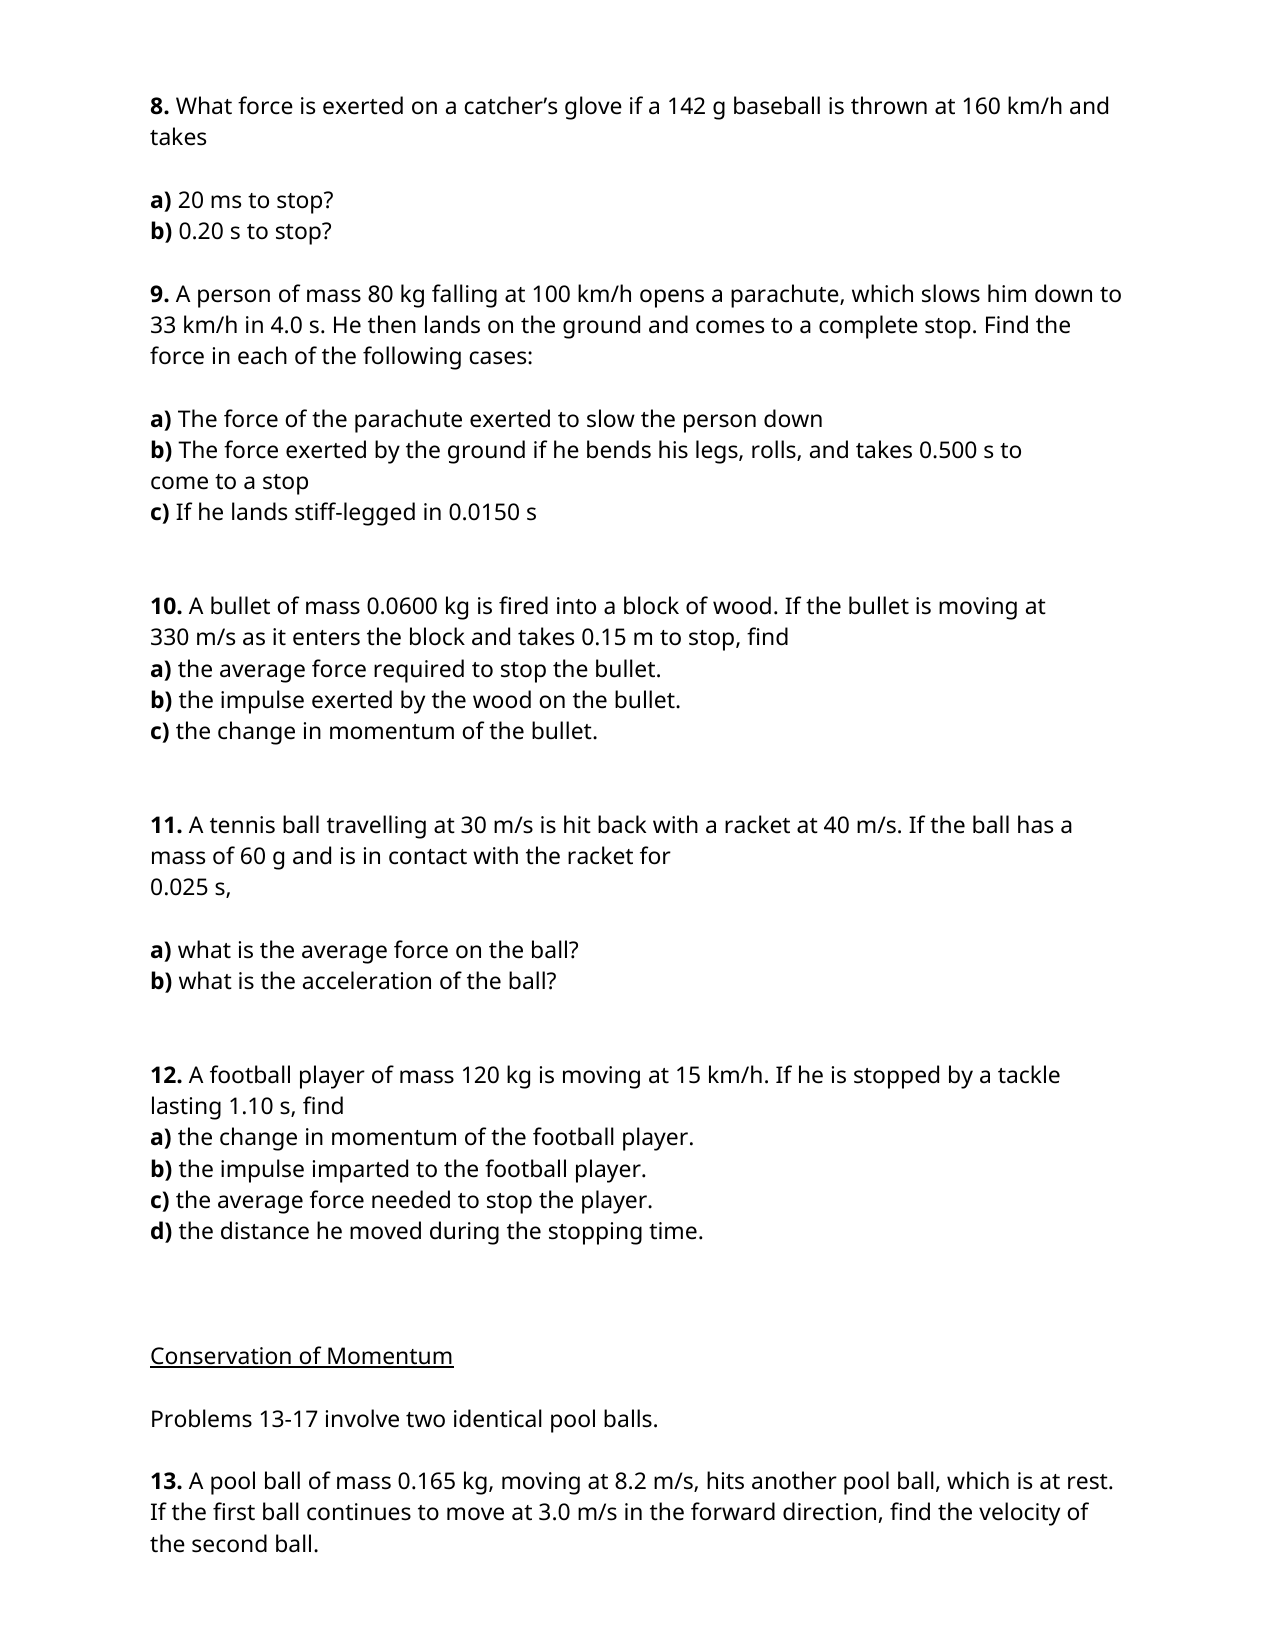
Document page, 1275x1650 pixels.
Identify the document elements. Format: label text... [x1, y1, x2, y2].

text c) If he lands stiff-legged in 0.0150 s [150, 496, 1125, 527]
text 0.025 s, [150, 871, 1125, 902]
text 11. A tennis ball travelling at 30 m/s is hit back with a racket at 40 m/s. If the ball has a mass of 60 g and is in contact with the racket for [150, 809, 1125, 871]
text b) 0.20 s to stop? [150, 215, 1125, 246]
text a) the change in momentum of the football player. [150, 1121, 1125, 1152]
text Problems 13-17 involve two identical pool balls. [150, 1402, 1125, 1434]
text b) the impulse exerted by the wood on the bullet. [150, 684, 1125, 715]
text 10. A bullet of mass 0.0600 kg is fired into a block of wood. If the bullet is moving at [150, 590, 1125, 621]
text c) the change in momentum of the bullet. [150, 715, 1125, 746]
text 330 m/s as it enters the block and takes 0.15 m to stop, find [150, 621, 1125, 652]
text 8. What force is exerted on a catcher’s glove if a 142 g baseball is thrown at 160 km/h and takes [150, 90, 1125, 152]
text a) the average force required to stop the bullet. [150, 652, 1125, 684]
text a) The force of the parachute exerted to slow the person down [150, 402, 1125, 434]
text 12. A football player of mass 120 kg is moving at 15 km/h. If he is stopped by a tackle lasting 1.10 s, find [150, 1059, 1125, 1121]
text 9. A person of mass 80 kg falling at 100 km/h opens a parachute, which slows him down to 33 km/h in 4.0 s. He then lands on the ground and comes to a complete stop. Find the force in each of the following cases: [150, 277, 1125, 371]
text 13. A pool ball of mass 0.165 kg, moving at 8.2 m/s, hits another pool ball, which is at rest. If the first ball continues to move at 3.0 m/s in the forward direction, find the velocity of the second ball. [150, 1465, 1125, 1559]
text b) The force exerted by the ground if he bends his legs, rolls, and takes 0.500 s to [150, 434, 1125, 465]
text b) what is the acceleration of the ball? [150, 965, 1125, 996]
text d) the distance he moved during the stopping time. [150, 1215, 1125, 1246]
text b) the impulse imparted to the football player. [150, 1152, 1125, 1184]
text come to a stop [150, 465, 1125, 496]
text a) what is the average force on the ball? [150, 934, 1125, 965]
text a) 20 ms to stop? [150, 184, 1125, 215]
text c) the average force needed to stop the player. [150, 1184, 1125, 1215]
text Conservation of Momentum [150, 1340, 1125, 1371]
